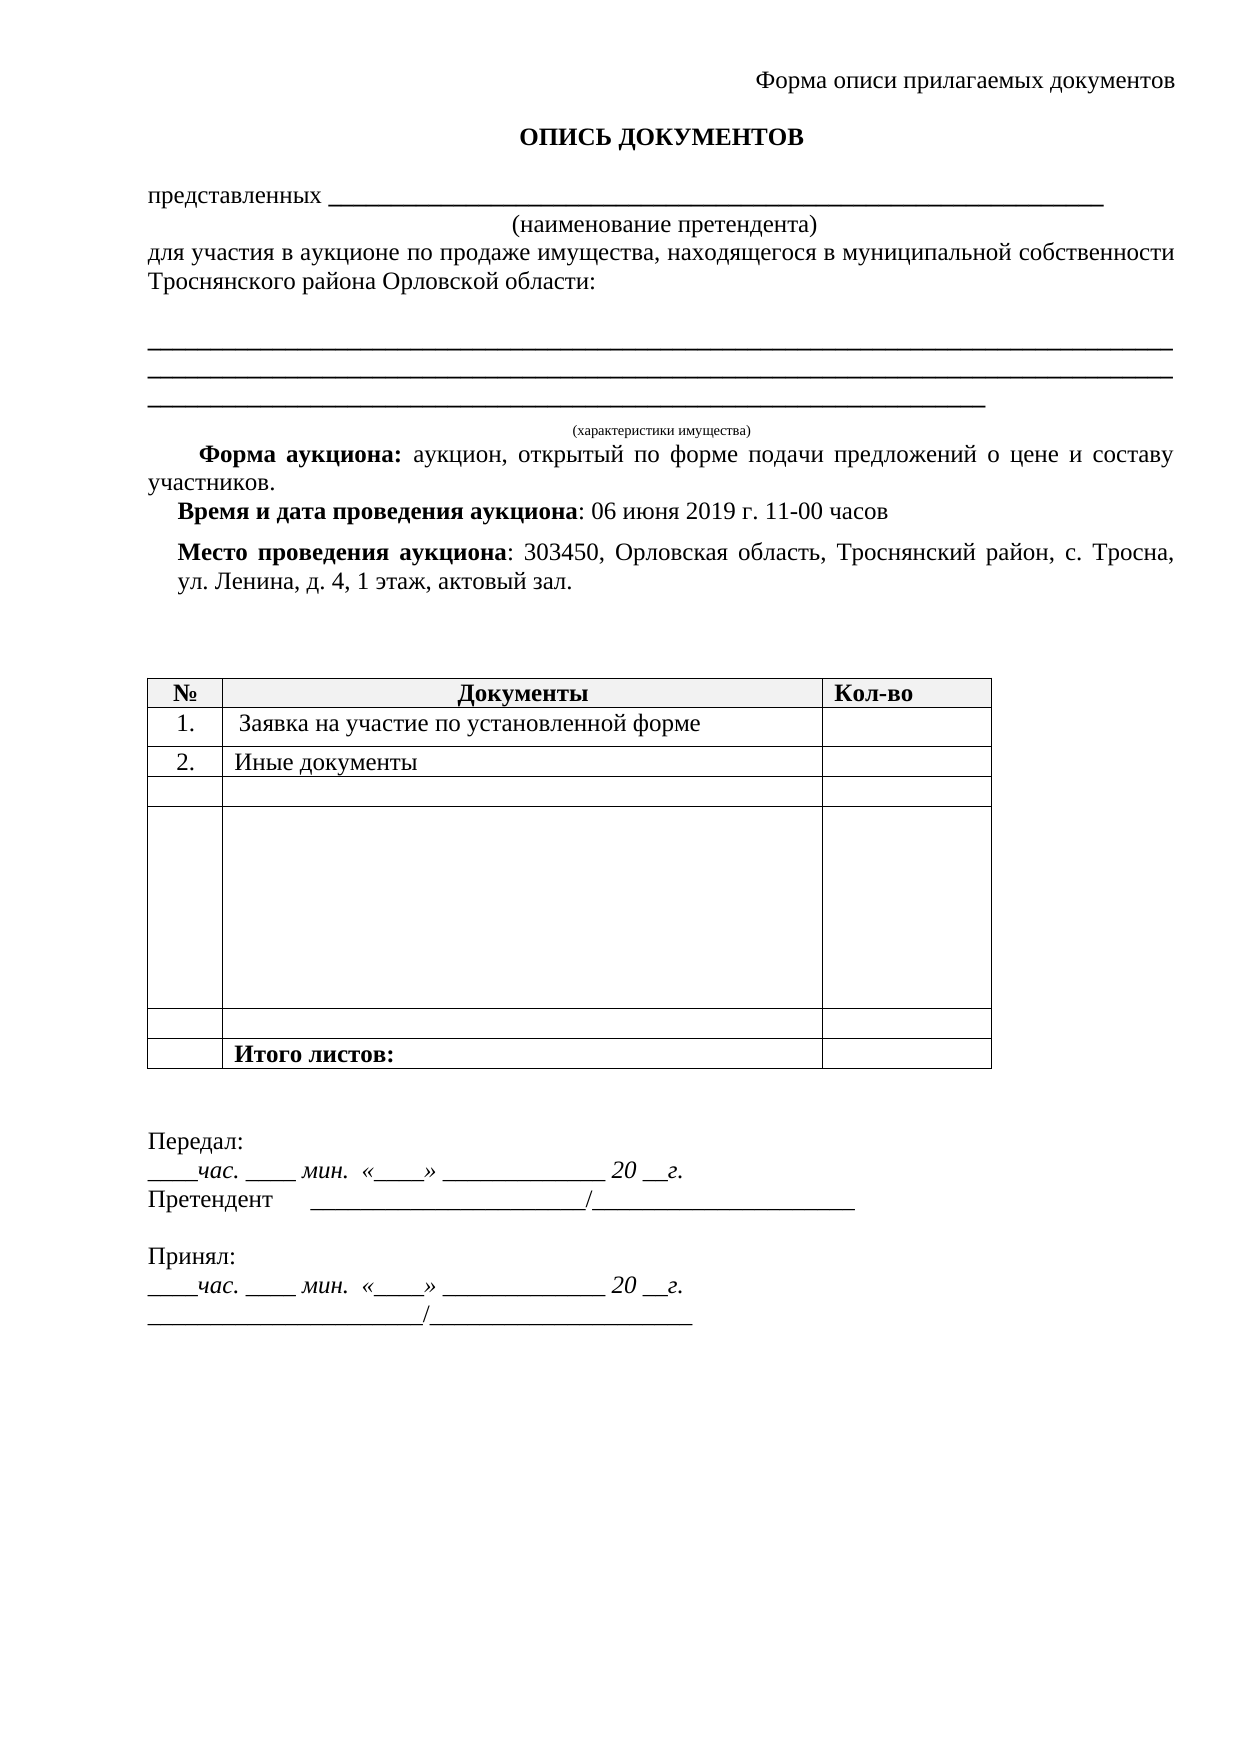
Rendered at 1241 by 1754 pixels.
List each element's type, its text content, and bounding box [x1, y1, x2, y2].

table_cell [823, 747, 991, 776]
table_cell [823, 777, 991, 806]
table_cell Итого листов: [223, 1039, 822, 1068]
table_header № [148, 679, 222, 707]
text Место проведения аукциона: 303450, Орловская область, Троснянский район, с. Тросна, ул. Ленина, д. 4, 1 этаж, актовый зал. [177, 537, 1175, 595]
text ____час. ____ мин. «____» _____________ 20 __г. [148, 1155, 1175, 1184]
text Передал: [148, 1126, 1175, 1155]
text Форма описи прилагаемых документов [148, 65, 1175, 94]
text (наименование претендента) [148, 209, 1175, 237]
table_cell 2. [148, 747, 222, 776]
text для участия в аукционе по продаже имущества, находящегося в муниципальной собственности Троснянского района Орловской области: [148, 237, 1175, 295]
text ______________________/_____________________ [148, 1299, 1175, 1327]
table_cell [148, 1039, 222, 1068]
text Принял: [148, 1241, 1175, 1270]
text ____час. ____ мин. «____» _____________ 20 __г. [148, 1270, 1175, 1299]
text _______________________________________________________________________________________________________________________________________________________________________________________________________________________________________ [148, 324, 1175, 410]
table_cell [148, 807, 222, 1008]
table_cell [148, 1009, 222, 1038]
text (характеристики имущества) [148, 410, 1175, 439]
table_cell Заявка на участие по установленной форме [223, 708, 822, 746]
text Претендент ______________________/_____________________ [148, 1184, 1175, 1212]
table_cell [823, 708, 991, 746]
table_cell [223, 1009, 822, 1038]
table_cell [823, 807, 991, 1008]
text представленных ______________________________________________________________ [148, 180, 1175, 209]
table_cell [148, 777, 222, 806]
table_cell [223, 807, 822, 1008]
text ОПИСЬ ДОКУМЕНТОВ [148, 122, 1175, 151]
table_cell 1. [148, 708, 222, 746]
text Форма аукциона: аукцион, открытый по форме подачи предложений о цене и составу участников. [148, 439, 1175, 496]
table_cell [223, 777, 822, 806]
table_cell [823, 1009, 991, 1038]
table_header Документы [223, 679, 822, 707]
table_header Кол-во [823, 679, 991, 707]
table_cell [823, 1039, 991, 1068]
table_cell Иные документы [223, 747, 822, 776]
text Время и дата проведения аукциона: 06 июня 2019 г. 11-00 часов [177, 496, 1175, 525]
